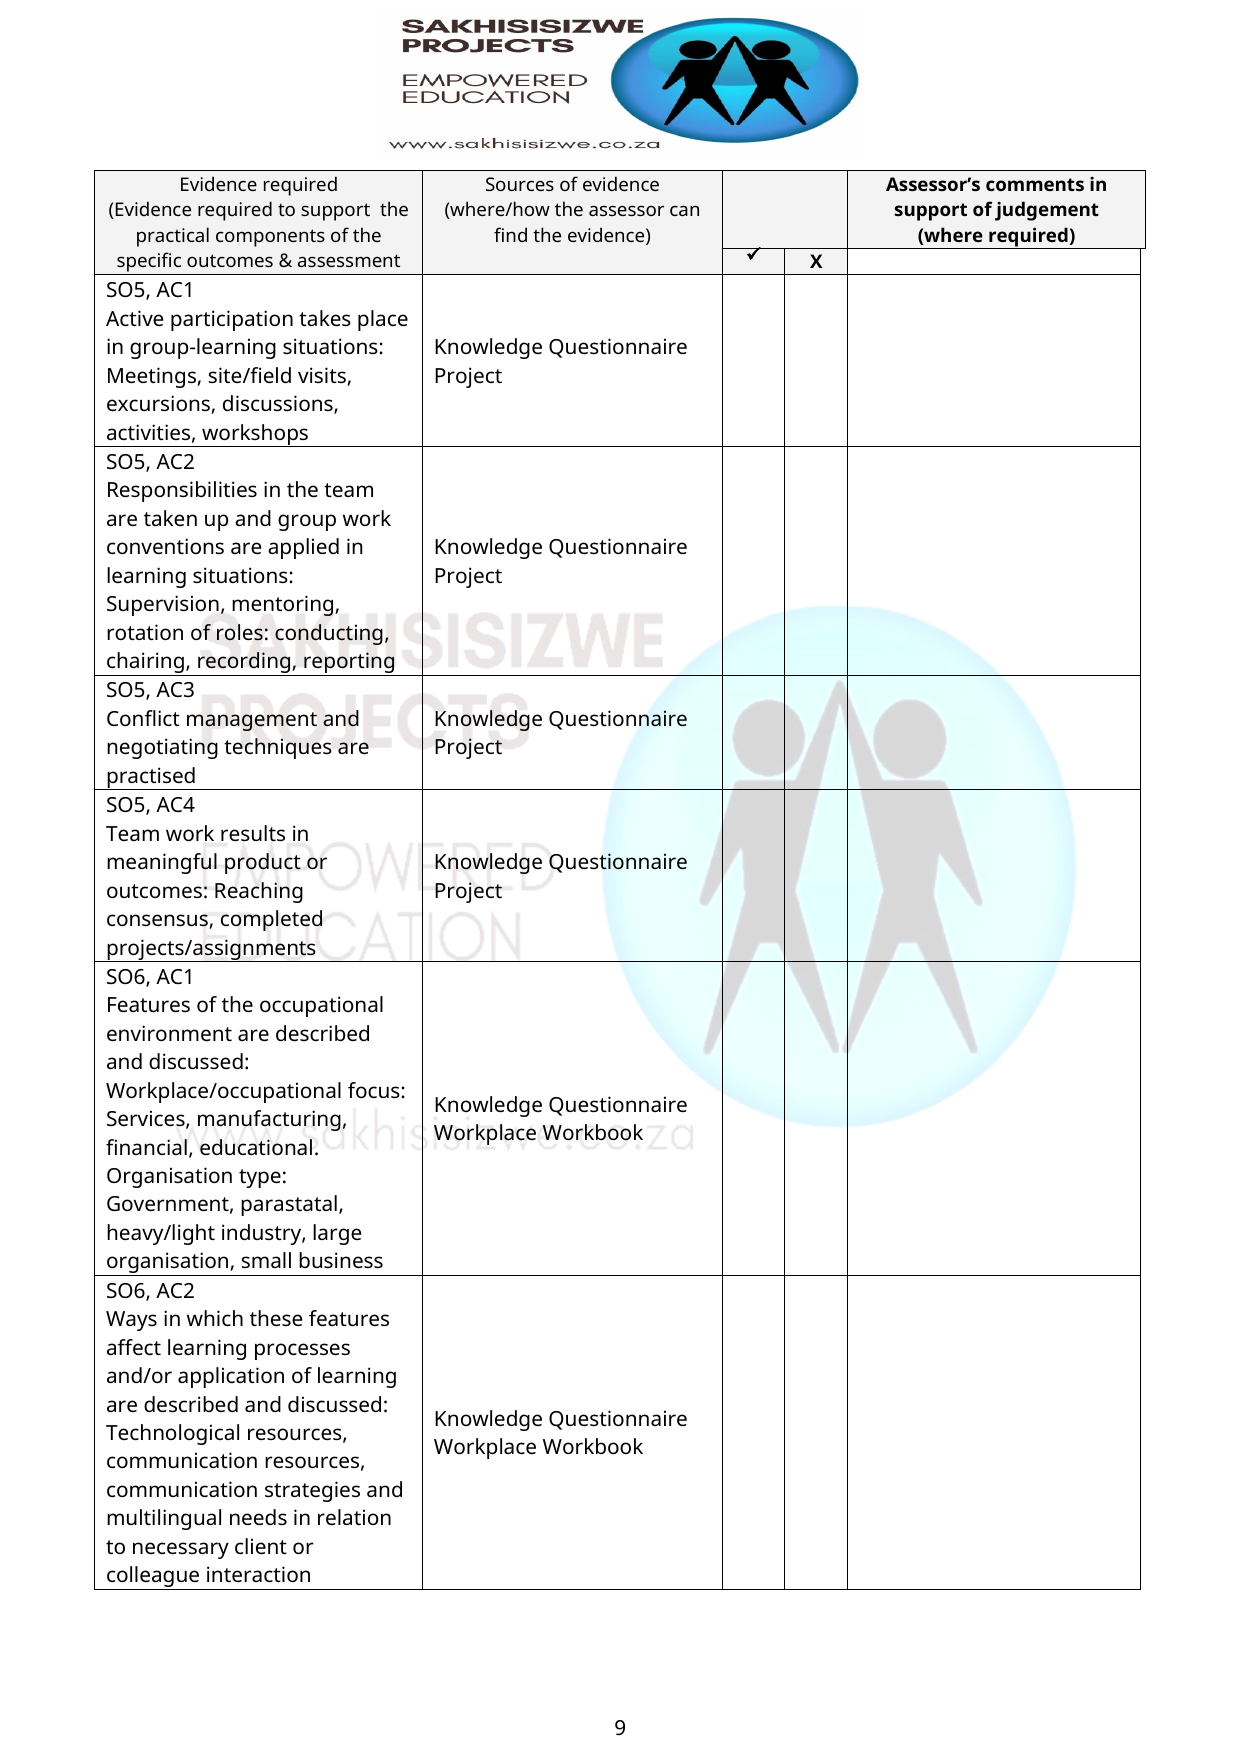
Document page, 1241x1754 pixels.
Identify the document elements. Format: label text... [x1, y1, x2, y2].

table_cell Knowledge Questionnaire Project [423, 275, 722, 446]
table_cell [848, 962, 1140, 1275]
table_cell [723, 676, 784, 789]
table_header Evidence required (Evidence required to support the practical components of the specific outcomes & assessment criteria, expressed in the context of the assessment) U/S 119467 [95, 171, 422, 274]
table_cell [785, 790, 847, 961]
table_cell [723, 447, 784, 674]
table_cell [848, 1276, 1140, 1589]
table_cell Knowledge Questionnaire Project [423, 790, 722, 961]
table_cell Knowledge Questionnaire Workplace Workbook [423, 962, 722, 1275]
table_cell X [785, 249, 847, 274]
table_cell [848, 676, 1140, 789]
table_cell [785, 447, 847, 674]
table_cell Knowledge Questionnaire Project [423, 676, 722, 789]
table_cell [723, 249, 784, 274]
table_cell SO5, AC4 Team work results in meaningful product or outcomes: Reaching consensus, completed projects/assignments [95, 790, 422, 961]
table_cell [848, 447, 1140, 674]
table_cell SO6, AC1 Features of the occupational environment are described and discussed: Workplace/occupational focus: Services, manufacturing, financial, educational. Organisation type: Government, parastatal, heavy/light industry, large organisation, small business [95, 962, 422, 1275]
picture [376, 12, 864, 158]
table_header [723, 171, 847, 248]
table_cell [848, 275, 1140, 446]
table_cell SO5, AC2 Responsibilities in the team are taken up and group work conventions are applied in learning situations: Supervision, mentoring, rotation of roles: conducting, chairing, recording, reporting [95, 447, 422, 674]
table_cell Knowledge Questionnaire Project [423, 447, 722, 674]
table_cell [785, 275, 847, 446]
table_header Assessor’s comments in support of judgement (where required) [848, 171, 1145, 248]
table_cell SO5, AC1 Active participation takes place in group-learning situations: Meetings, site/field visits, excursions, discussions, activities, workshops [95, 275, 422, 446]
table_cell [785, 962, 847, 1275]
table_cell [848, 249, 1140, 274]
table_cell [785, 1276, 847, 1589]
table_cell [848, 790, 1140, 961]
table_cell Knowledge Questionnaire Workplace Workbook [423, 1276, 722, 1589]
table_cell [723, 790, 784, 961]
table_cell [723, 275, 784, 446]
table_cell SO5, AC3 Conflict management and negotiating techniques are practised [95, 676, 422, 789]
table_cell SO6, AC2 Ways in which these features affect learning processes and/or application of learning are described and discussed: Technological resources, communication resources, communication strategies and multilingual needs in relation to necessary client or colleague interaction [95, 1276, 422, 1589]
table_header Sources of evidence (where/how the assessor can find the evidence) [423, 171, 722, 274]
table_cell [785, 676, 847, 789]
table_cell [723, 1276, 784, 1589]
table_cell [723, 962, 784, 1275]
